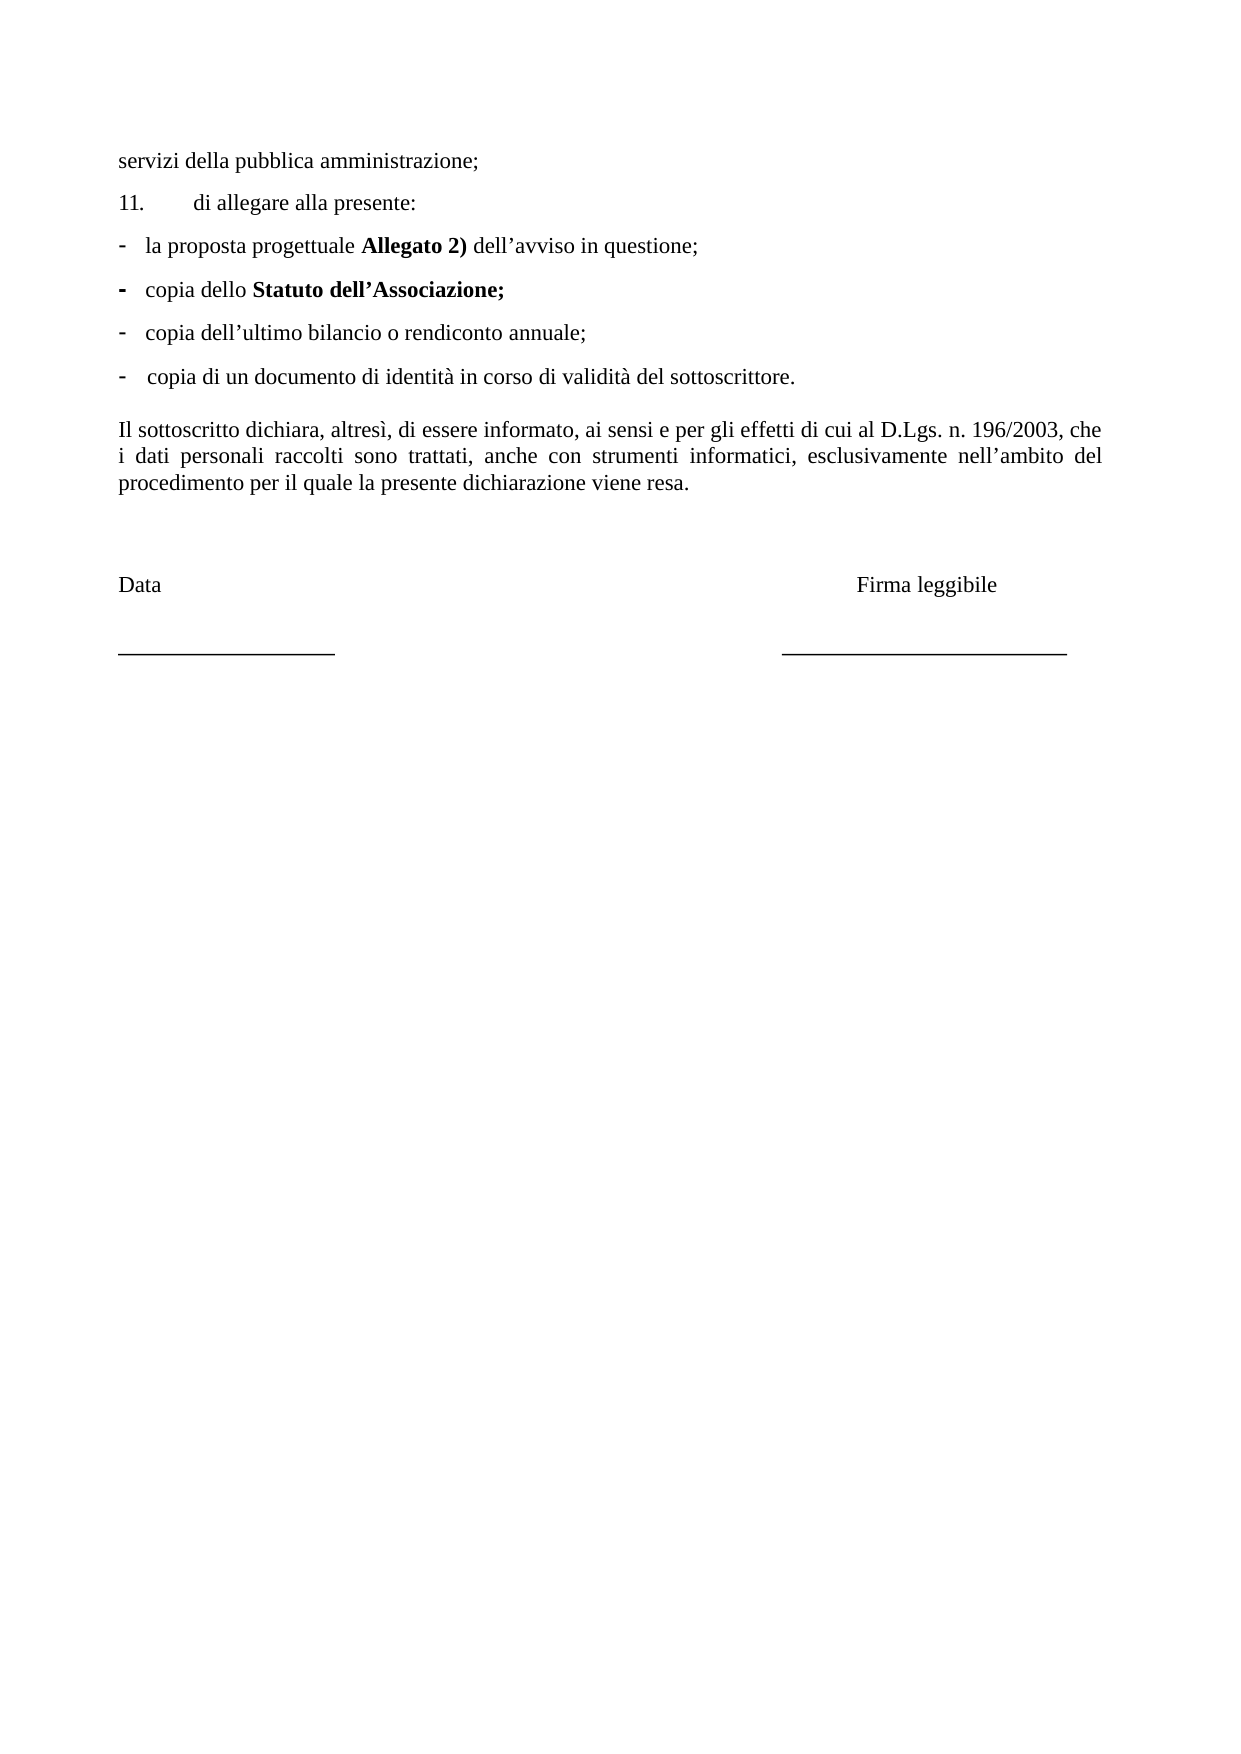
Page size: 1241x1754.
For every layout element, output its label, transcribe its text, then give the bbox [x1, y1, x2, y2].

text Data Firma leggibile [118, 572, 1122, 598]
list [118, 148, 1121, 174]
list di allegare alla presente: [118, 189, 1122, 215]
list copia di un documento di identità in corso di validità del sottoscrittore. [118, 361, 1103, 389]
list la proposta progettuale Allegato 2) dell’avviso in questione; [118, 230, 1122, 259]
text Il sottoscritto dichiara, altresì, di essere informato, ai sensi e per gli effetti di cui al D.Lgs. n. 196/2003, che i dati personali raccolti sono trattati, anche con strumenti informatici, esclusivamente nell’ambito del procedimento per il quale la presente dichiarazione viene resa. [118, 416, 1104, 495]
list copia dello Statuto dell’Associazione; [118, 274, 1122, 303]
list copia dell’ultimo bilancio o rendiconto annuale; [118, 317, 1122, 346]
